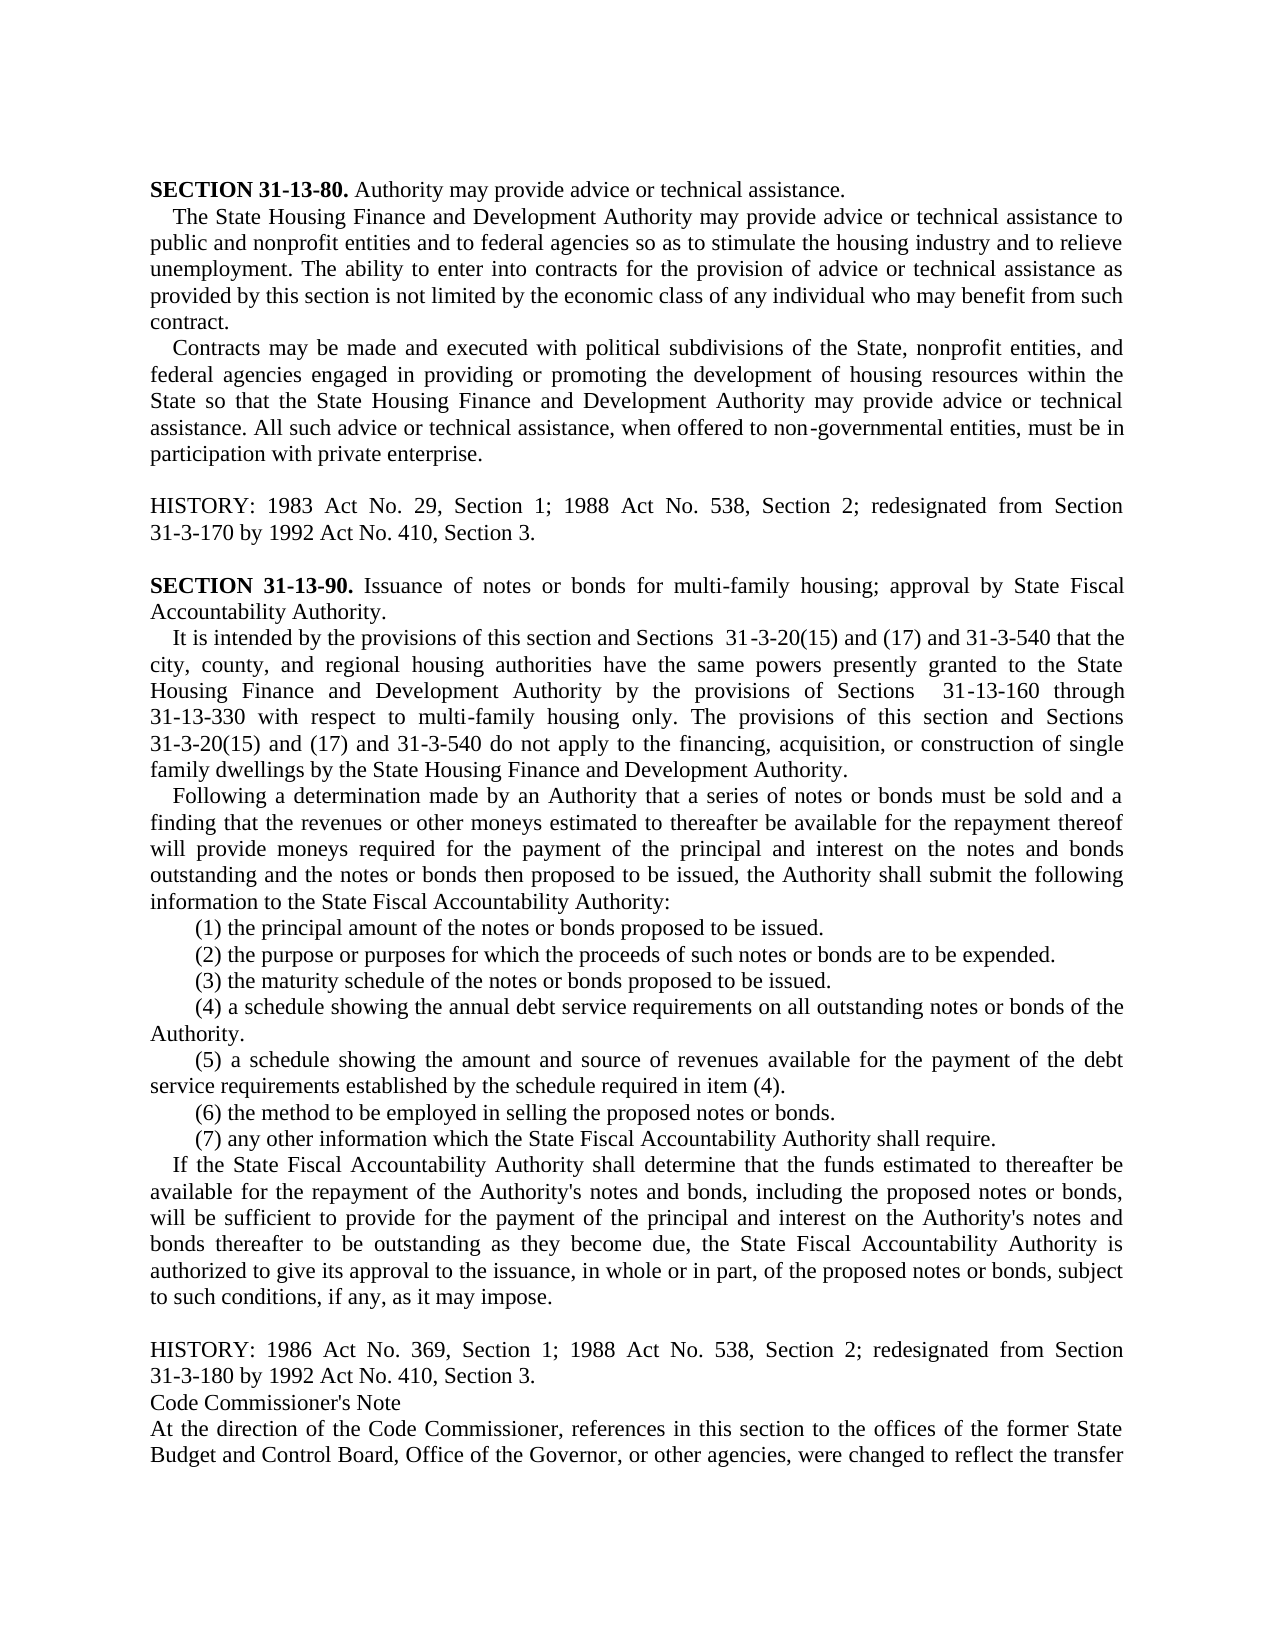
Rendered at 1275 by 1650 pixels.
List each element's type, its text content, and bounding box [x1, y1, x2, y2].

text Contracts may be made and executed with political subdivisions of the State, nonprofit entities, and federal agencies engaged in providing or promoting the development of housing resources within the State so that the State Housing Finance and Development Authority may provide advice or technical assistance. All such advice or technical assistance, when offered to non-governmental entities, must be in participation with private enterprise. [150, 334, 1125, 466]
text (1) the principal amount of the notes or bonds proposed to be issued. [150, 914, 1125, 941]
text The State Housing Finance and Development Authority may provide advice or technical assistance to public and nonprofit entities and to federal agencies so as to stimulate the housing industry and to relieve unemployment. The ability to enter into contracts for the provision of advice or technical assistance as provided by this section is not limited by the economic class of any individual who may benefit from such contract. [150, 203, 1125, 334]
text Code Commissioner's Note [150, 1389, 1125, 1415]
text SECTION 31-13-80. Authority may provide advice or technical assistance. [150, 176, 1125, 203]
text HISTORY: 1986 Act No. 369, Section 1; 1988 Act No. 538, Section 2; redesignated from Section 31-3-180 by 1992 Act No. 410, Section 3. [150, 1336, 1125, 1389]
text (5) a schedule showing the amount and source of revenues available for the payment of the debt service requirements established by the schedule required in item (4). [150, 1046, 1125, 1099]
text (3) the maturity schedule of the notes or bonds proposed to be issued. [150, 967, 1125, 993]
text SECTION 31-13-90. Issuance of notes or bonds for multi-family housing; approval by State Fiscal Accountability Authority. [150, 572, 1125, 624]
text If the State Fiscal Accountability Authority shall determine that the funds estimated to thereafter be available for the repayment of the Authority's notes and bonds, including the proposed notes or bonds, will be sufficient to provide for the payment of the principal and interest on the Authority's notes and bonds thereafter to be outstanding as they become due, the State Fiscal Accountability Authority is authorized to give its approval to the issuance, in whole or in part, of the proposed notes or bonds, subject to such conditions, if any, as it may impose. [150, 1151, 1125, 1309]
text It is intended by the provisions of this section and Sections 31-3-20(15) and (17) and 31-3-540 that the city, county, and regional housing authorities have the same powers presently granted to the State Housing Finance and Development Authority by the provisions of Sections 31-13-160 through 31-13-330 with respect to multi-family housing only. The provisions of this section and Sections 31-3-20(15) and (17) and 31-3-540 do not apply to the financing, acquisition, or construction of single family dwellings by the State Housing Finance and Development Authority. [150, 624, 1125, 782]
text (6) the method to be employed in selling the proposed notes or bonds. [150, 1099, 1125, 1125]
text (7) any other information which the State Fiscal Accountability Authority shall require. [150, 1125, 1125, 1151]
text (2) the purpose or purposes for which the proceeds of such notes or bonds are to be expended. [150, 941, 1125, 967]
text (4) a schedule showing the annual debt service requirements on all outstanding notes or bonds of the Authority. [150, 993, 1125, 1046]
text Following a determination made by an Authority that a series of notes or bonds must be sold and a finding that the revenues or other moneys estimated to thereafter be available for the repayment thereof will provide moneys required for the payment of the principal and interest on the notes and bonds outstanding and the notes or bonds then proposed to be issued, the Authority shall submit the following information to the State Fiscal Accountability Authority: [150, 782, 1125, 914]
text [150, 1415, 1125, 1468]
text HISTORY: 1983 Act No. 29, Section 1; 1988 Act No. 538, Section 2; redesignated from Section 31-3-170 by 1992 Act No. 410, Section 3. [150, 493, 1125, 545]
